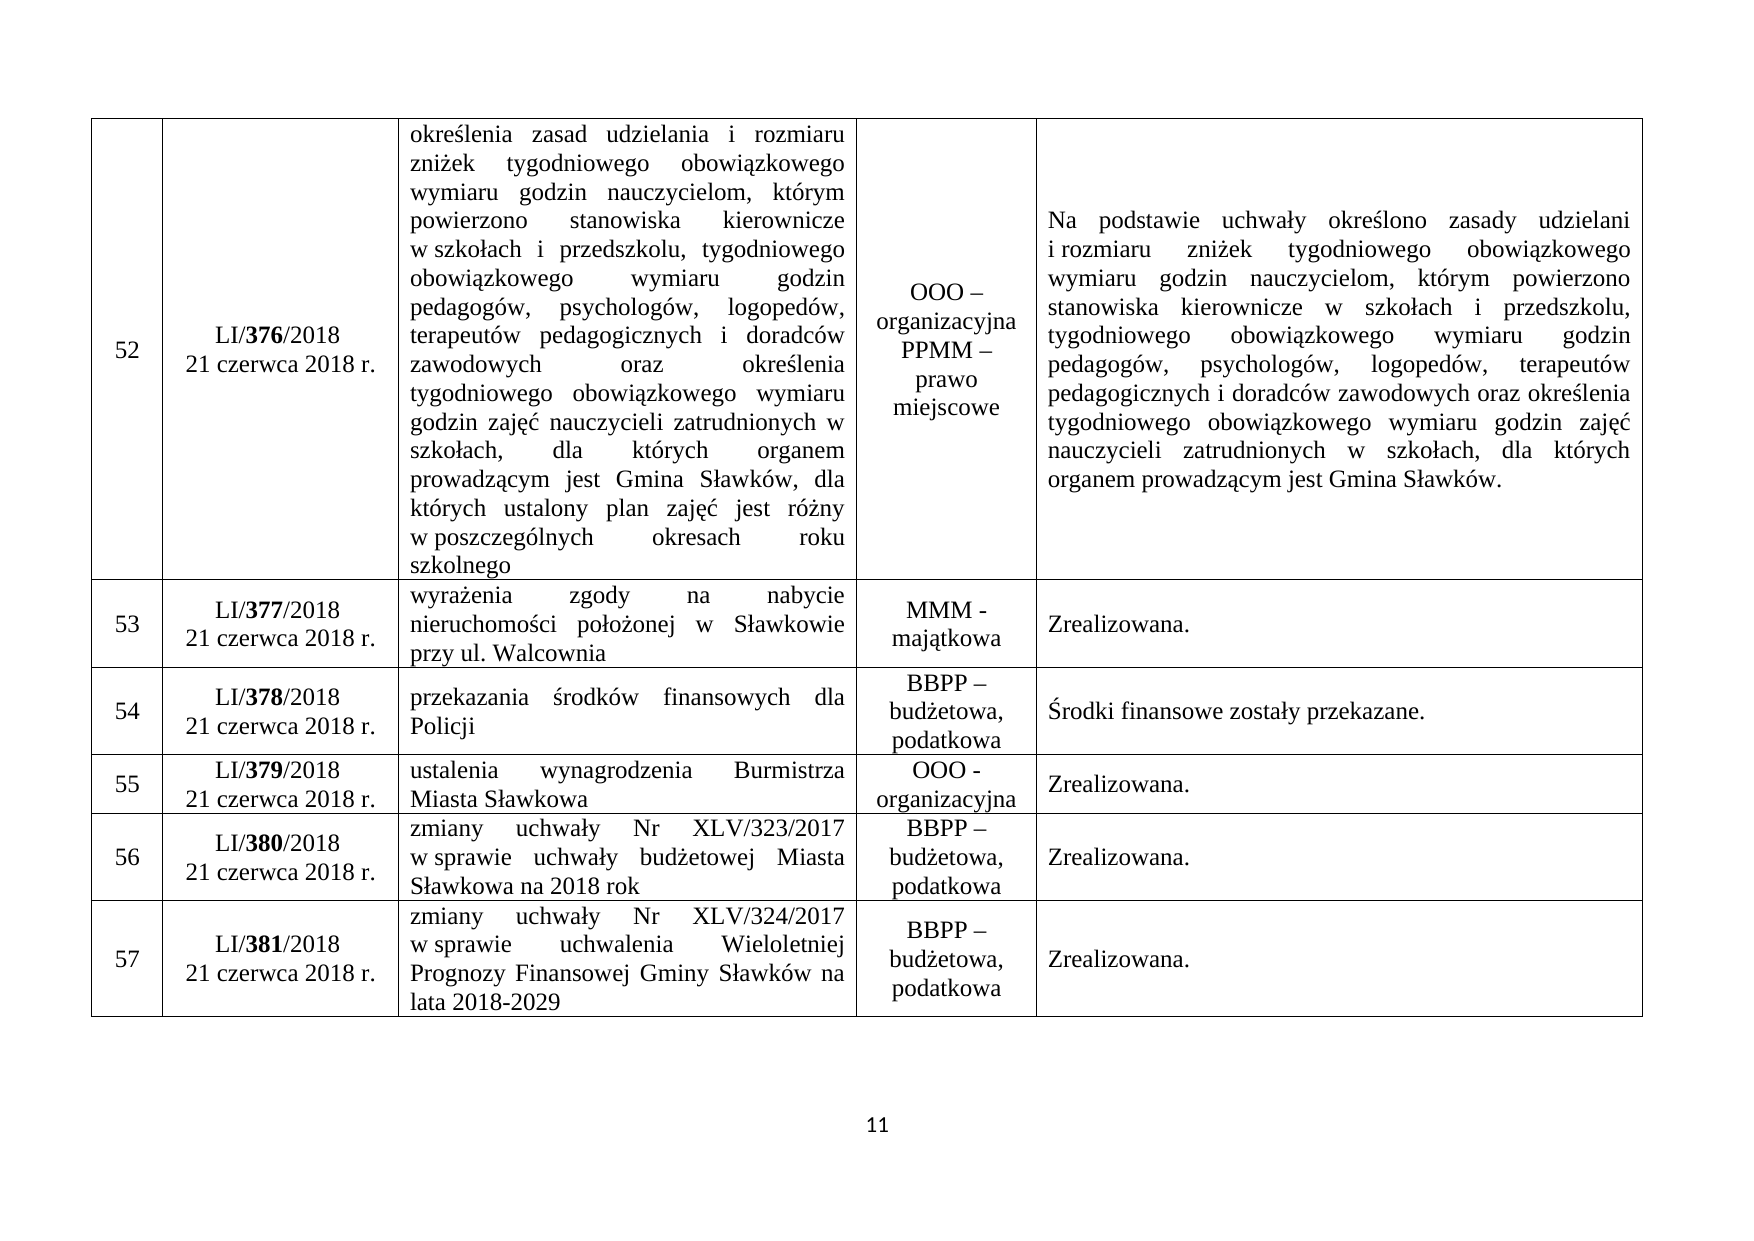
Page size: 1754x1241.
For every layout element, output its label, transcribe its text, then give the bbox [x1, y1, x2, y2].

table_cell 53 [92, 580, 162, 667]
table_cell Zrealizowana. [1037, 580, 1642, 667]
table_cell zmiany uchwały Nr XLV/323/2017 w sprawie uchwały budżetowej Miasta Sławkowa na 2018 rok [399, 814, 856, 900]
table_cell Na podstawie uchwały określono zasady udzielani i rozmiaru zniżek tygodniowego obowiązkowego wymiaru godzin nauczycielom, którym powierzono stanowiska kierownicze w szkołach i przedszkolu, tygodniowego obowiązkowego wymiaru godzin pedagogów, psychologów, logopedów, terapeutów pedagogicznych i doradców zawodowych oraz określenia tygodniowego obowiązkowego wymiaru godzin zajęć nauczycieli zatrudnionych w szkołach, dla których organem prowadzącym jest Gmina Sławków. [1037, 119, 1642, 579]
table_cell LI/376/2018 21 czerwca 2018 r. [163, 119, 398, 579]
table_cell MMM - majątkowa [857, 580, 1036, 667]
table_cell 55 [92, 755, 162, 812]
table_cell wyrażenia zgody na nabycie nieruchomości położonej w Sławkowie przy ul. Walcownia [399, 580, 856, 667]
table_cell BBPP – budżetowa, podatkowa [857, 814, 1036, 900]
table_cell 57 [92, 901, 162, 1016]
table_cell OOO - organizacyjna [857, 755, 1036, 812]
table_cell 52 [92, 119, 162, 579]
table_cell OOO – organizacyjna PPMM – prawo miejscowe [857, 119, 1036, 579]
table_cell BBPP – budżetowa, podatkowa [857, 668, 1036, 754]
table_cell Zrealizowana. [1037, 755, 1642, 812]
table_cell 54 [92, 668, 162, 754]
table_cell 56 [92, 814, 162, 900]
table_cell LI/380/2018 21 czerwca 2018 r. [163, 814, 398, 900]
table_cell LI/379/2018 21 czerwca 2018 r. [163, 755, 398, 812]
table_cell LI/378/2018 21 czerwca 2018 r. [163, 668, 398, 754]
table_cell przekazania środków finansowych dla Policji [399, 668, 856, 754]
table_cell LI/381/2018 21 czerwca 2018 r. [163, 901, 398, 1016]
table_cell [857, 901, 1036, 1016]
table_cell ustalenia wynagrodzenia Burmistrza Miasta Sławkowa [399, 755, 856, 812]
table_cell zmiany uchwały Nr XLV/324/2017 w sprawie uchwalenia Wieloletniej Prognozy Finansowej Gminy Sławków na lata 2018-2029 [399, 901, 856, 1016]
table_cell Środki finansowe zostały przekazane. [1037, 668, 1642, 754]
table_cell określenia zasad udzielania i rozmiaru zniżek tygodniowego obowiązkowego wymiaru godzin nauczycielom, którym powierzono stanowiska kierownicze w szkołach i przedszkolu, tygodniowego obowiązkowego wymiaru godzin pedagogów, psychologów, logopedów, terapeutów pedagogicznych i doradców zawodowych oraz określenia tygodniowego obowiązkowego wymiaru godzin zajęć nauczycieli zatrudnionych w szkołach, dla których organem prowadzącym jest Gmina Sławków, dla których ustalony plan zajęć jest różny w poszczególnych okresach roku szkolnego [399, 119, 856, 579]
table_cell Zrealizowana. [1037, 814, 1642, 900]
table_cell LI/377/2018 21 czerwca 2018 r. [163, 580, 398, 667]
table_cell Zrealizowana. [1037, 901, 1642, 1016]
